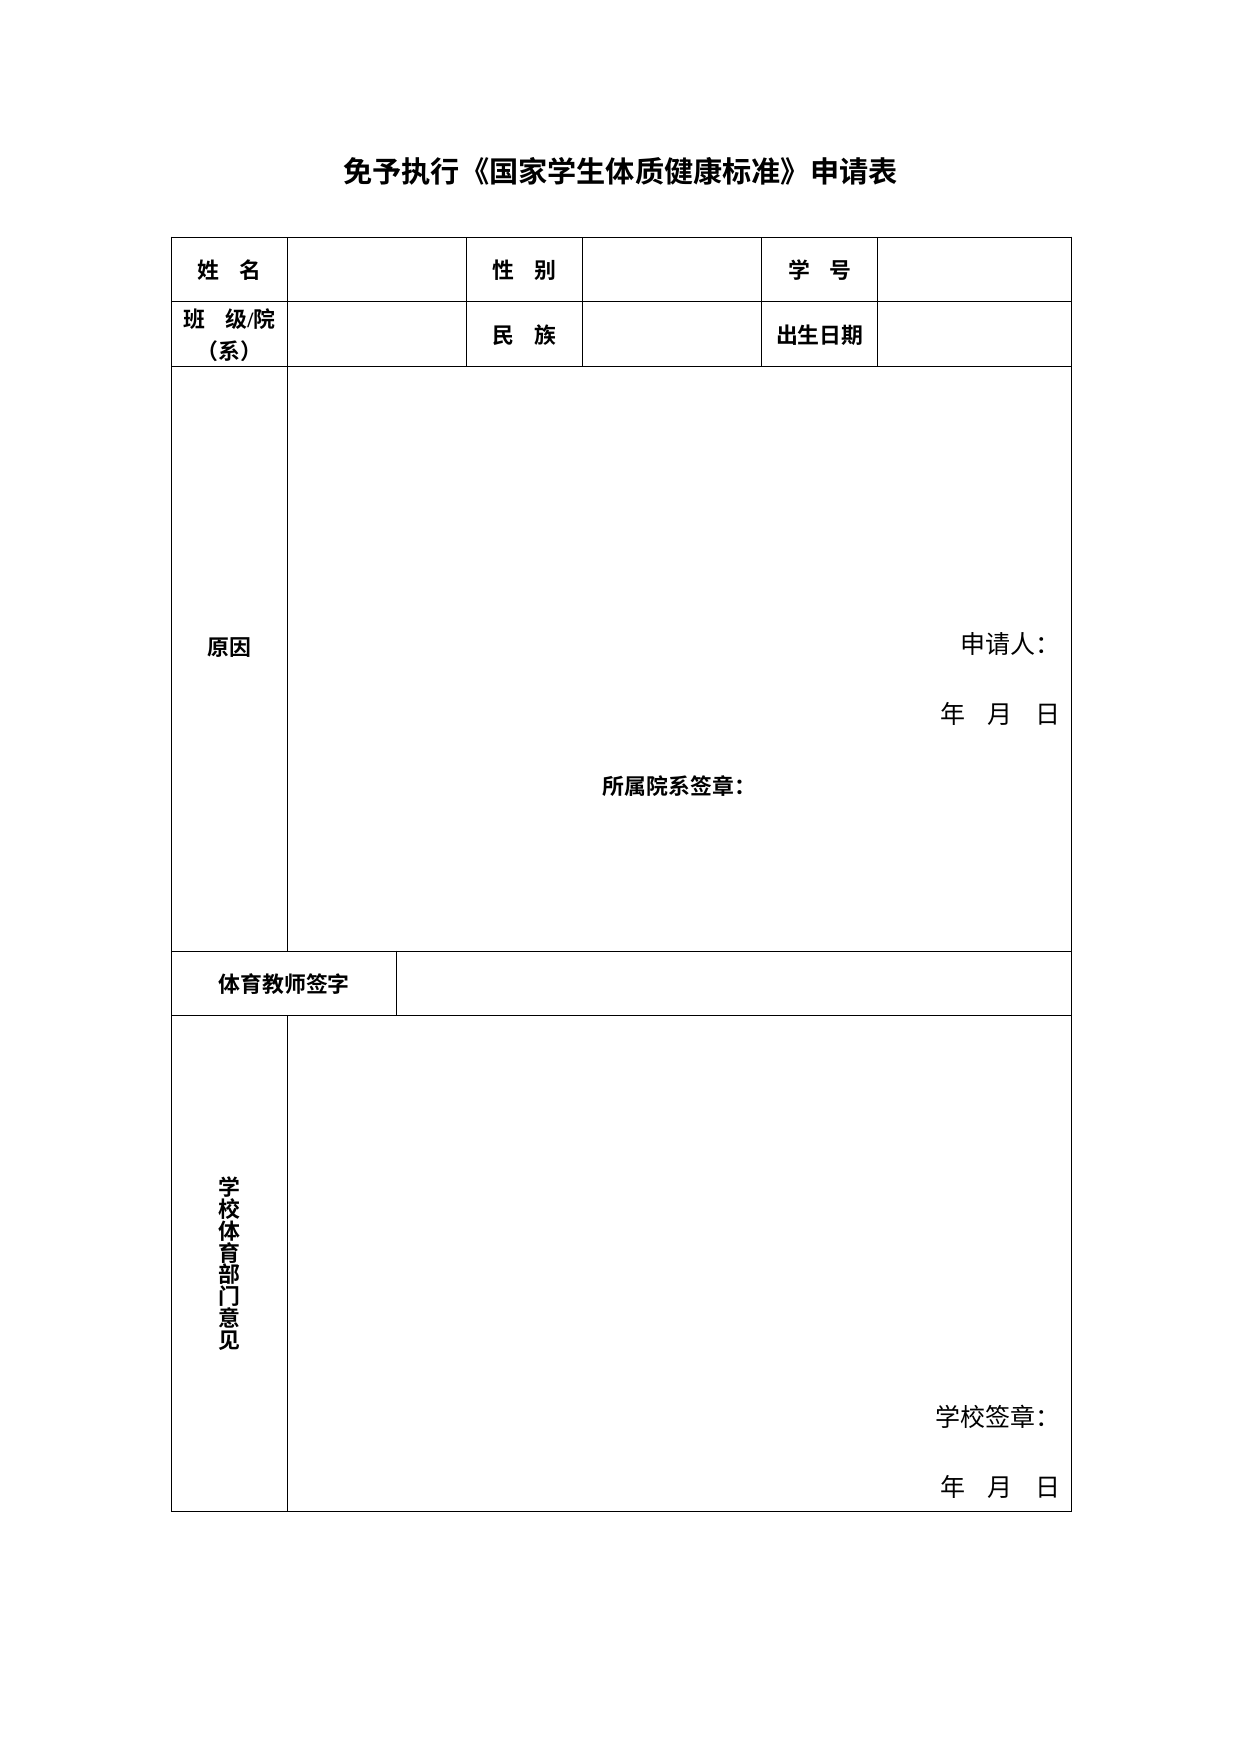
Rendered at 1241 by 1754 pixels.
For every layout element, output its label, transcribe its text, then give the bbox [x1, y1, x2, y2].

table_header 姓 名 [172, 238, 287, 301]
table_header [288, 238, 466, 301]
table_cell 体育教师签字 [172, 952, 396, 1015]
text 免予执行《国家学生体质健康标准》申请表 [183, 137, 1057, 202]
table_cell [397, 952, 1071, 1015]
table_cell 班 级/院 （系） [172, 302, 287, 366]
table_header 性 别 [467, 238, 582, 301]
table_cell 民 族 [467, 302, 582, 366]
table_cell 学校体育部门意见 [172, 1016, 287, 1511]
table_cell 申请人： 年 月 日 所属院系签章： [288, 367, 1071, 951]
table_cell [288, 302, 466, 366]
table_header [878, 238, 1071, 301]
table_cell 学校签章： 年 月 日 [288, 1016, 1071, 1511]
table_header 学 号 [762, 238, 877, 301]
table_cell [878, 302, 1071, 366]
table_cell [583, 302, 761, 366]
table_header [583, 238, 761, 301]
table_cell 出生日期 [762, 302, 877, 366]
table_cell 原因 [172, 367, 287, 951]
